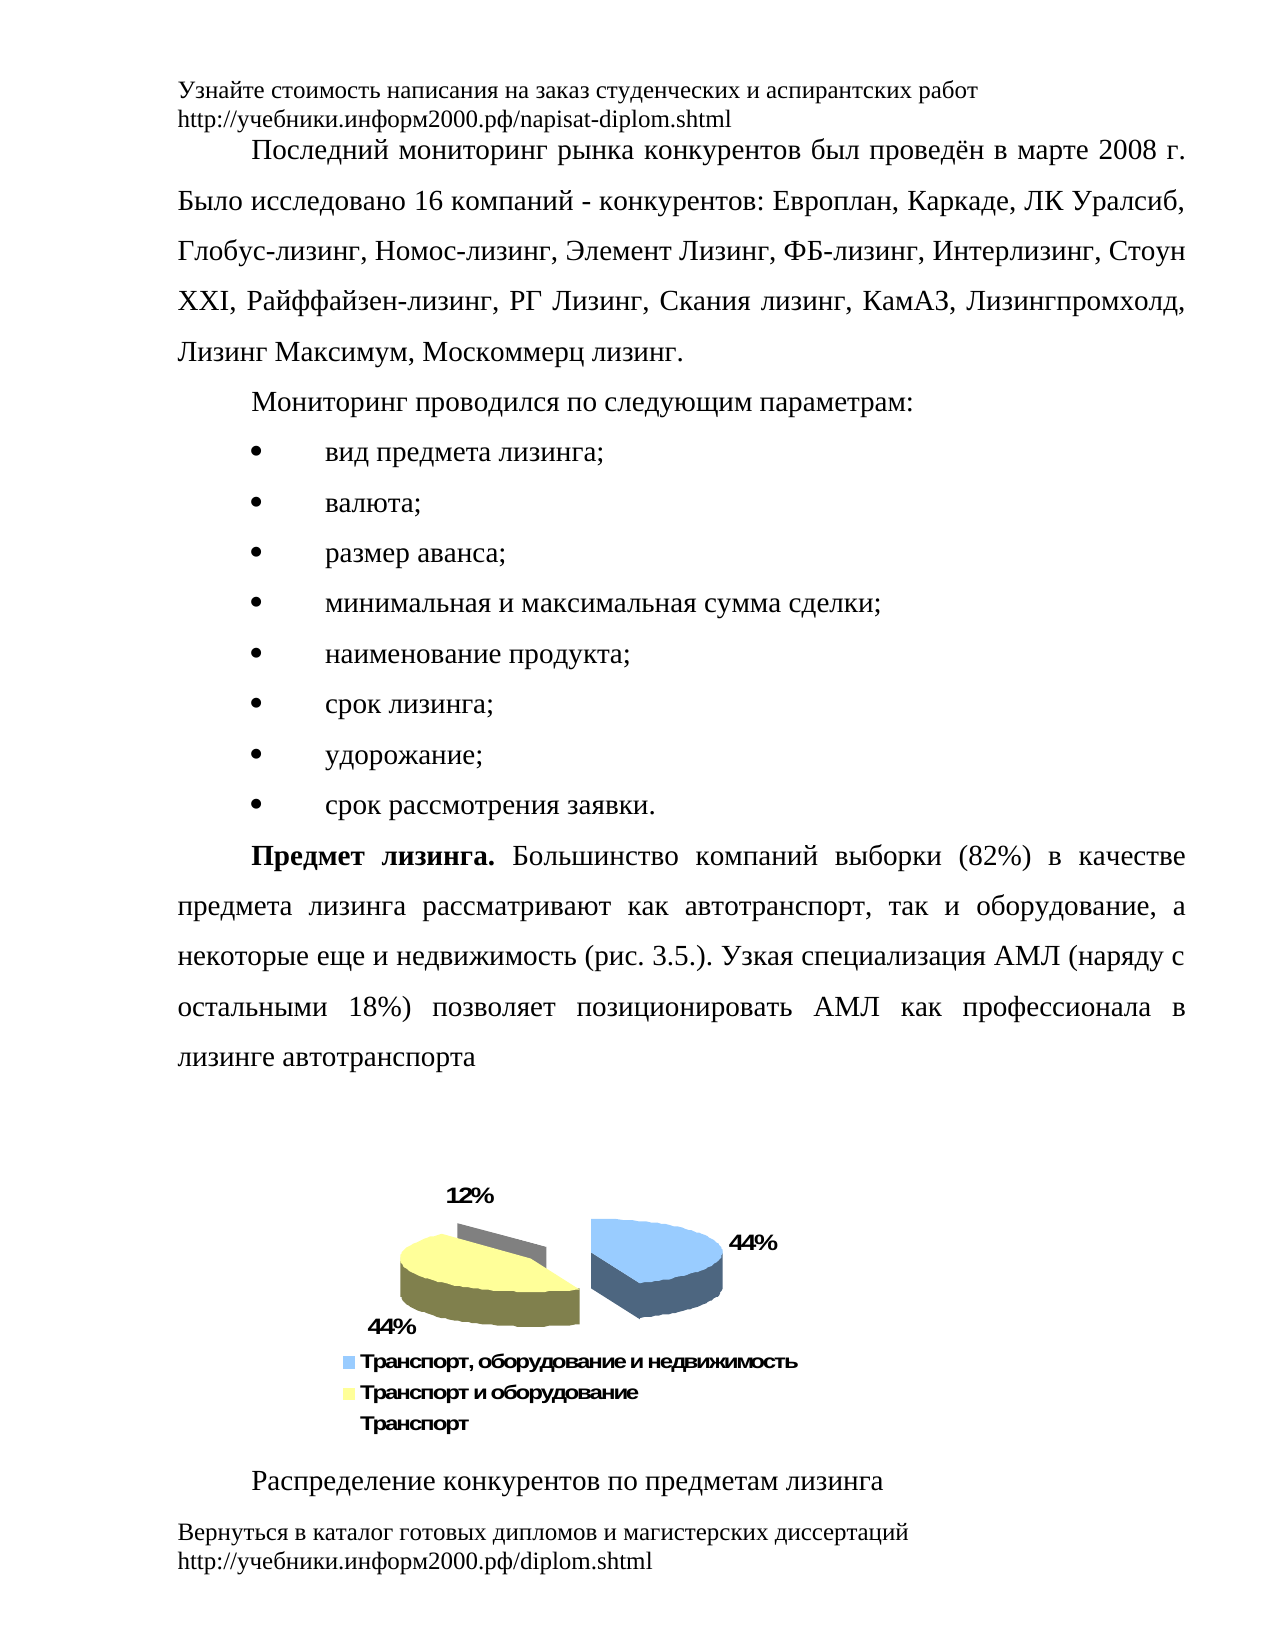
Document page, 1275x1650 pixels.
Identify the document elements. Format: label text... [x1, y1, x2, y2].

text Последний мониторинг рынка конкурентов был проведён в марте 2008 г. Было исследовано 16 компаний - конкурентов: Европлан, Каркаде, ЛК Уралсиб, Глобус-лизинг, Номос-лизинг, Элемент Лизинг, ФБ-лизинг, Интерлизинг, Стоун XXI, Райффайзен-лизинг, РГ Лизинг, Скания лизинг, КамАЗ, Лизингпромхолд, Лизинг Максимум, Москоммерц лизинг. [177, 132, 1186, 367]
text  валюта; [177, 485, 1186, 518]
text Предмет лизинга. Большинство компаний выборки (82%) в качестве предмета лизинга рассматривают как автотранспорт, так и оборудование, а некоторые еще и недвижимость (рис. 3.5.). Узкая специализация АМЛ (наряду с остальными 18%) позволяет позиционировать АМЛ как профессионала в лизинге автотранспорта [177, 838, 1186, 1072]
text  срок лизинга; [177, 686, 1186, 720]
text  наименование продукта; [177, 636, 1186, 670]
text  размер аванса; [177, 535, 1186, 569]
text  срок рассмотрения заявки. [177, 787, 1186, 821]
text  вид предмета лизинга; [177, 434, 1186, 468]
text Распределение конкурентов по предметам лизинга [177, 1463, 1186, 1496]
text Мониторинг проводился по следующим параметрам: [177, 384, 1186, 418]
text  удорожание; [177, 737, 1186, 771]
text  минимальная и максимальная сумма сделки; [177, 586, 1186, 619]
